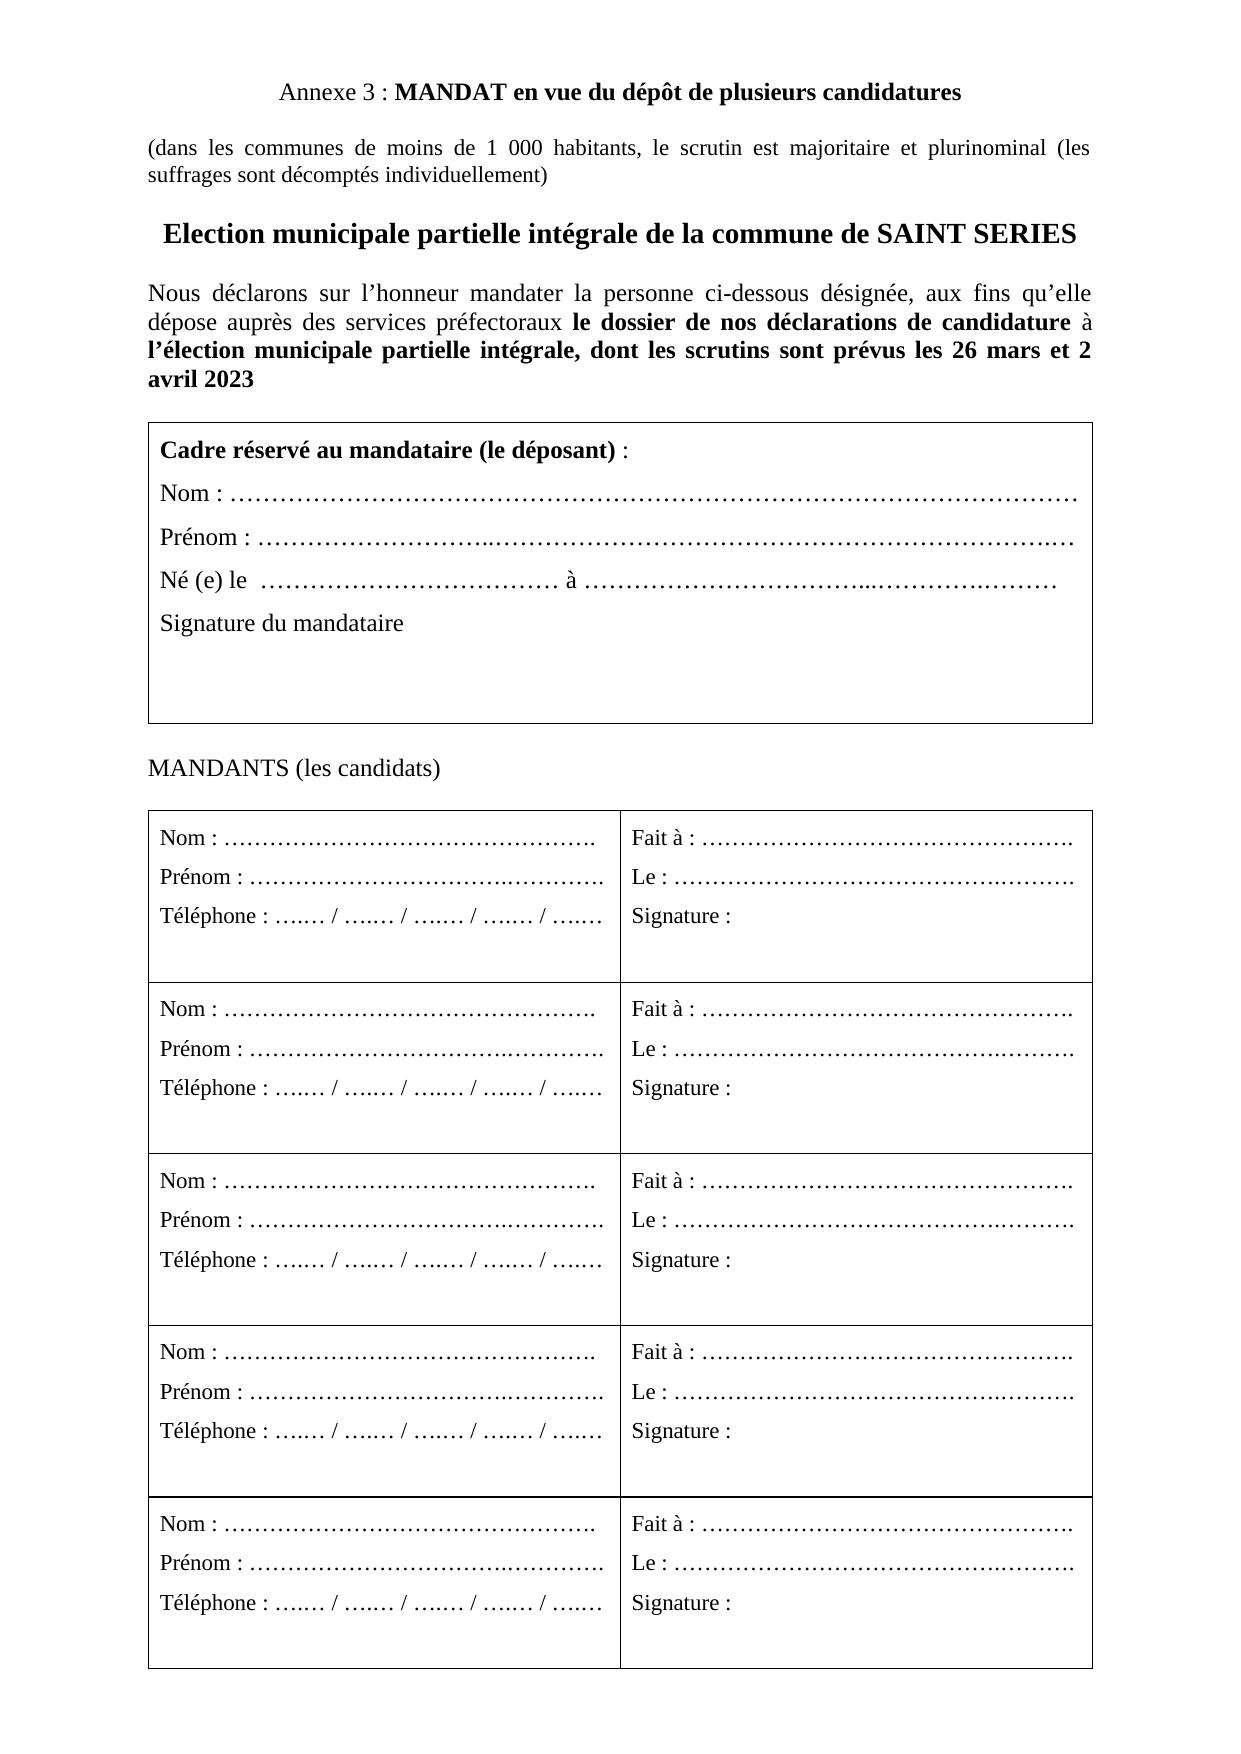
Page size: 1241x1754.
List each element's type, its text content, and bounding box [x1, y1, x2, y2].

table_cell Fait à : …………………………………………. Le : …………………………………….………. Signature : [621, 1498, 1092, 1668]
text Election municipale partielle intégrale de la commune de SAINT SERIES [148, 216, 1092, 249]
table_cell Nom : …………………………………………. Prénom : …………………………….…………. Téléphone : ….… / ….… / ….… / ….… / ….… [149, 1498, 620, 1668]
table_cell Fait à : …………………………………………. Le : …………………………………….………. Signature : [621, 983, 1092, 1153]
text MANDANTS (les candidats) [148, 753, 1092, 781]
table_header Nom : …………………………………………. Prénom : …………………………….…………. Téléphone : ….… / ….… / ….… / ….… / ….… [149, 811, 620, 982]
table_header Cadre réservé au mandataire (le déposant) : Nom : ………………………………………………………………………………………… Prénom : ………………………..………………………………………………………….… Né (e) le ……………………………… à ……………………………...………….……… Signature du mandataire [149, 423, 1092, 723]
table_cell Nom : …………………………………………. Prénom : …………………………….…………. Téléphone : ….… / ….… / ….… / ….… / ….… [149, 1154, 620, 1325]
table_cell Fait à : …………………………………………. Le : …………………………………….………. Signature : [621, 1154, 1092, 1325]
table_cell Fait à : …………………………………………. Le : …………………………………….………. Signature : [621, 1326, 1092, 1496]
table_cell Nom : …………………………………………. Prénom : …………………………….…………. Téléphone : ….… / ….… / ….… / ….… / ….… [149, 983, 620, 1153]
table_header Fait à : …………………………………………. Le : …………………………………….………. Signature : [621, 811, 1092, 982]
text Nous déclarons sur l’honneur mandater la personne ci-dessous désignée, aux fins qu’elle dépose auprès des services préfectoraux le dossier de nos déclarations de candidature à l’élection municipale partielle intégrale, dont les scrutins sont prévus les 26 mars et 2 avril 2023 [148, 278, 1092, 393]
text (dans les communes de moins de 1 000 habitants, le scrutin est majoritaire et plurinominal (les suffrages sont décomptés individuellement) [148, 134, 1092, 187]
table_cell Nom : …………………………………………. Prénom : …………………………….…………. Téléphone : ….… / ….… / ….… / ….… / ….… [149, 1326, 620, 1496]
text Annexe 3 : MANDAT en vue du dépôt de plusieurs candidatures [148, 77, 1092, 106]
